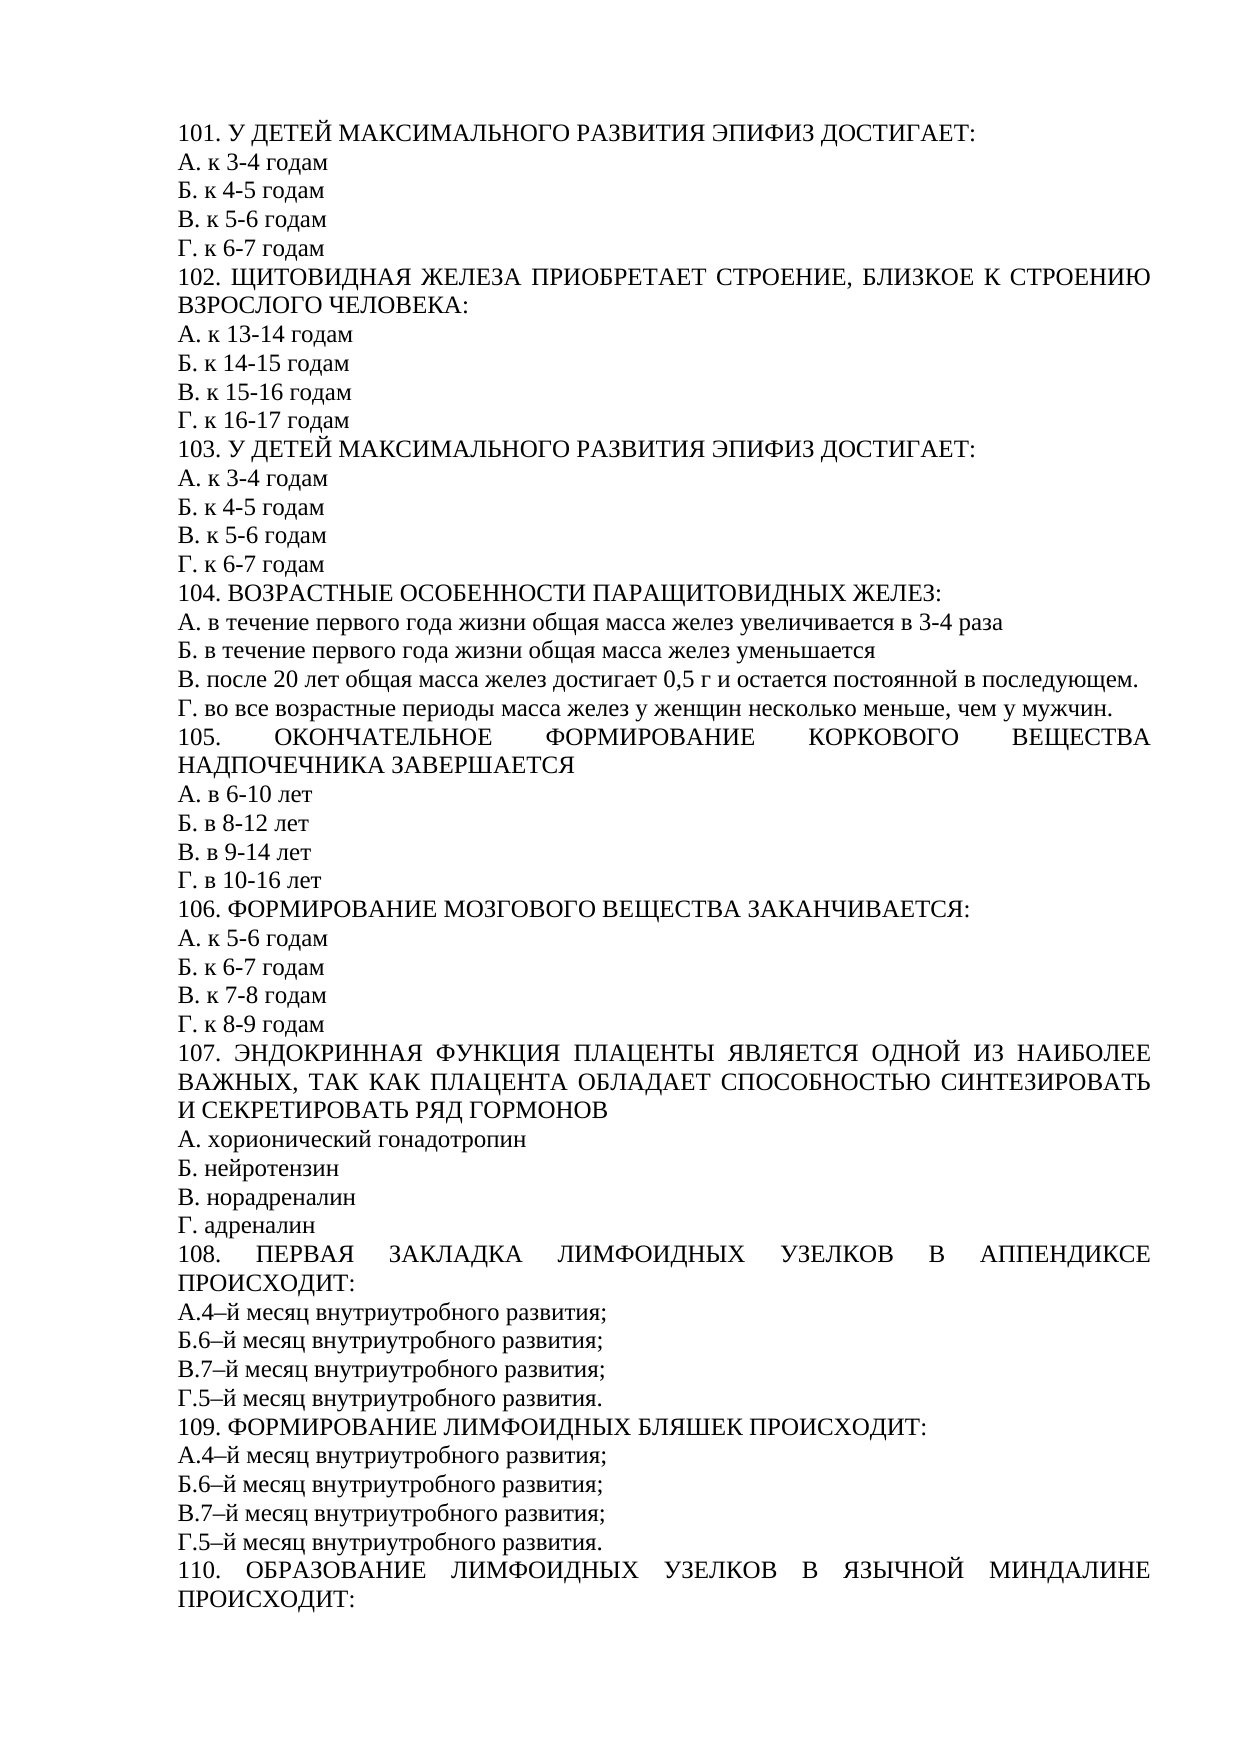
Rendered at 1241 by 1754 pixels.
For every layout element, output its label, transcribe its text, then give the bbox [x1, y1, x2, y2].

text Б. в 8-12 лет [177, 808, 1152, 837]
text 102. ЩИТОВИДНАЯ ЖЕЛЕЗА ПРИОБРЕТАЕТ СТРОЕНИЕ, БЛИЗКОЕ К СТРОЕНИЮ ВЗРОСЛОГО ЧЕЛОВЕКА: [177, 262, 1152, 319]
text А. к 3-4 годам [177, 147, 1152, 176]
text А. в 6-10 лет [177, 779, 1152, 808]
text Б. в течение первого года жизни общая масса желез уменьшается [177, 636, 1152, 664]
text 109. ФОРМИРОВАНИЕ ЛИМФОИДНЫХ БЛЯШЕК ПРОИСХОДИТ: [177, 1412, 1152, 1441]
text 110. ОБРАЗОВАНИЕ ЛИМФОИДНЫХ УЗЕЛКОВ В ЯЗЫЧНОЙ МИНДАЛИНЕ ПРОИСХОДИТ: [177, 1556, 1152, 1613]
text В. к 5-6 годам [177, 204, 1152, 233]
text Г. в 10-16 лет [177, 866, 1152, 894]
text В. после 20 лет общая масса желез достигает 0,5 г и остается постоянной в последующем. [177, 664, 1152, 693]
text В. в 9-14 лет [177, 837, 1152, 866]
text 107. ЭНДОКРИННАЯ ФУНКЦИЯ ПЛАЦЕНТЫ ЯВЛЯЕТСЯ ОДНОЙ ИЗ НАИБОЛЕЕ ВАЖНЫХ, ТАК КАК ПЛАЦЕНТА ОБЛАДАЕТ СПОСОБНОСТЬЮ СИНТЕЗИРОВАТЬ И СЕКРЕТИРОВАТЬ РЯД ГОРМОНОВ [177, 1038, 1152, 1124]
text А. к 5-6 годам [177, 923, 1152, 952]
text 104. ВОЗРАСТНЫЕ ОСОБЕННОСТИ ПАРАЩИТОВИДНЫХ ЖЕЛЕЗ: [177, 578, 1152, 607]
text 103. У ДЕТЕЙ МАКСИМАЛЬНОГО РАЗВИТИЯ ЭПИФИЗ ДОСТИГАЕТ: [177, 434, 1152, 463]
text В. к 7-8 годам [177, 981, 1152, 1009]
text В. к 15-16 годам [177, 377, 1152, 406]
text А.4–й месяц внутриутробного развития; [177, 1297, 1152, 1326]
text Б. нейротензин [177, 1153, 1152, 1182]
text В. норадреналин [177, 1182, 1152, 1211]
text В.7–й месяц внутриутробного развития; [177, 1498, 1152, 1527]
text Г. адреналин [177, 1211, 1152, 1239]
text Г. к 16-17 годам [177, 406, 1152, 434]
text 106. ФОРМИРОВАНИЕ МОЗГОВОГО ВЕЩЕСТВА ЗАКАНЧИВАЕТСЯ: [177, 894, 1152, 923]
text Г. к 8-9 годам [177, 1009, 1152, 1038]
text 101. У ДЕТЕЙ МАКСИМАЛЬНОГО РАЗВИТИЯ ЭПИФИЗ ДОСТИГАЕТ: [177, 118, 1152, 147]
text А. к 3-4 годам [177, 463, 1152, 492]
text Б. к 14-15 годам [177, 348, 1152, 377]
text Г. к 6-7 годам [177, 233, 1152, 262]
text Г. во все возрастные периоды масса желез у женщин несколько меньше, чем у мужчин. [177, 693, 1152, 722]
text Г.5–й месяц внутриутробного развития. [177, 1527, 1152, 1556]
text Б. к 4-5 годам [177, 492, 1152, 521]
text Б. к 6-7 годам [177, 952, 1152, 981]
text 108. ПЕРВАЯ ЗАКЛАДКА ЛИМФОИДНЫХ УЗЕЛКОВ В АППЕНДИКСЕ ПРОИСХОДИТ: [177, 1239, 1152, 1297]
text А. хорионический гонадотропин [177, 1124, 1152, 1153]
text Б. к 4-5 годам [177, 176, 1152, 204]
text А. в течение первого года жизни общая масса желез увеличивается в 3-4 раза [177, 607, 1152, 636]
text Г. к 6-7 годам [177, 549, 1152, 578]
text А.4–й месяц внутриутробного развития; [177, 1441, 1152, 1469]
text В.7–й месяц внутриутробного развития; [177, 1354, 1152, 1383]
text Б.6–й месяц внутриутробного развития; [177, 1469, 1152, 1498]
text В. к 5-6 годам [177, 521, 1152, 549]
text Г.5–й месяц внутриутробного развития. [177, 1383, 1152, 1412]
text Б.6–й месяц внутриутробного развития; [177, 1326, 1152, 1354]
text 105. ОКОНЧАТЕЛЬНОЕ ФОРМИРОВАНИЕ КОРКОВОГО ВЕЩЕСТВА НАДПОЧЕЧНИКА ЗАВЕРШАЕТСЯ [177, 722, 1152, 779]
text А. к 13-14 годам [177, 319, 1152, 348]
